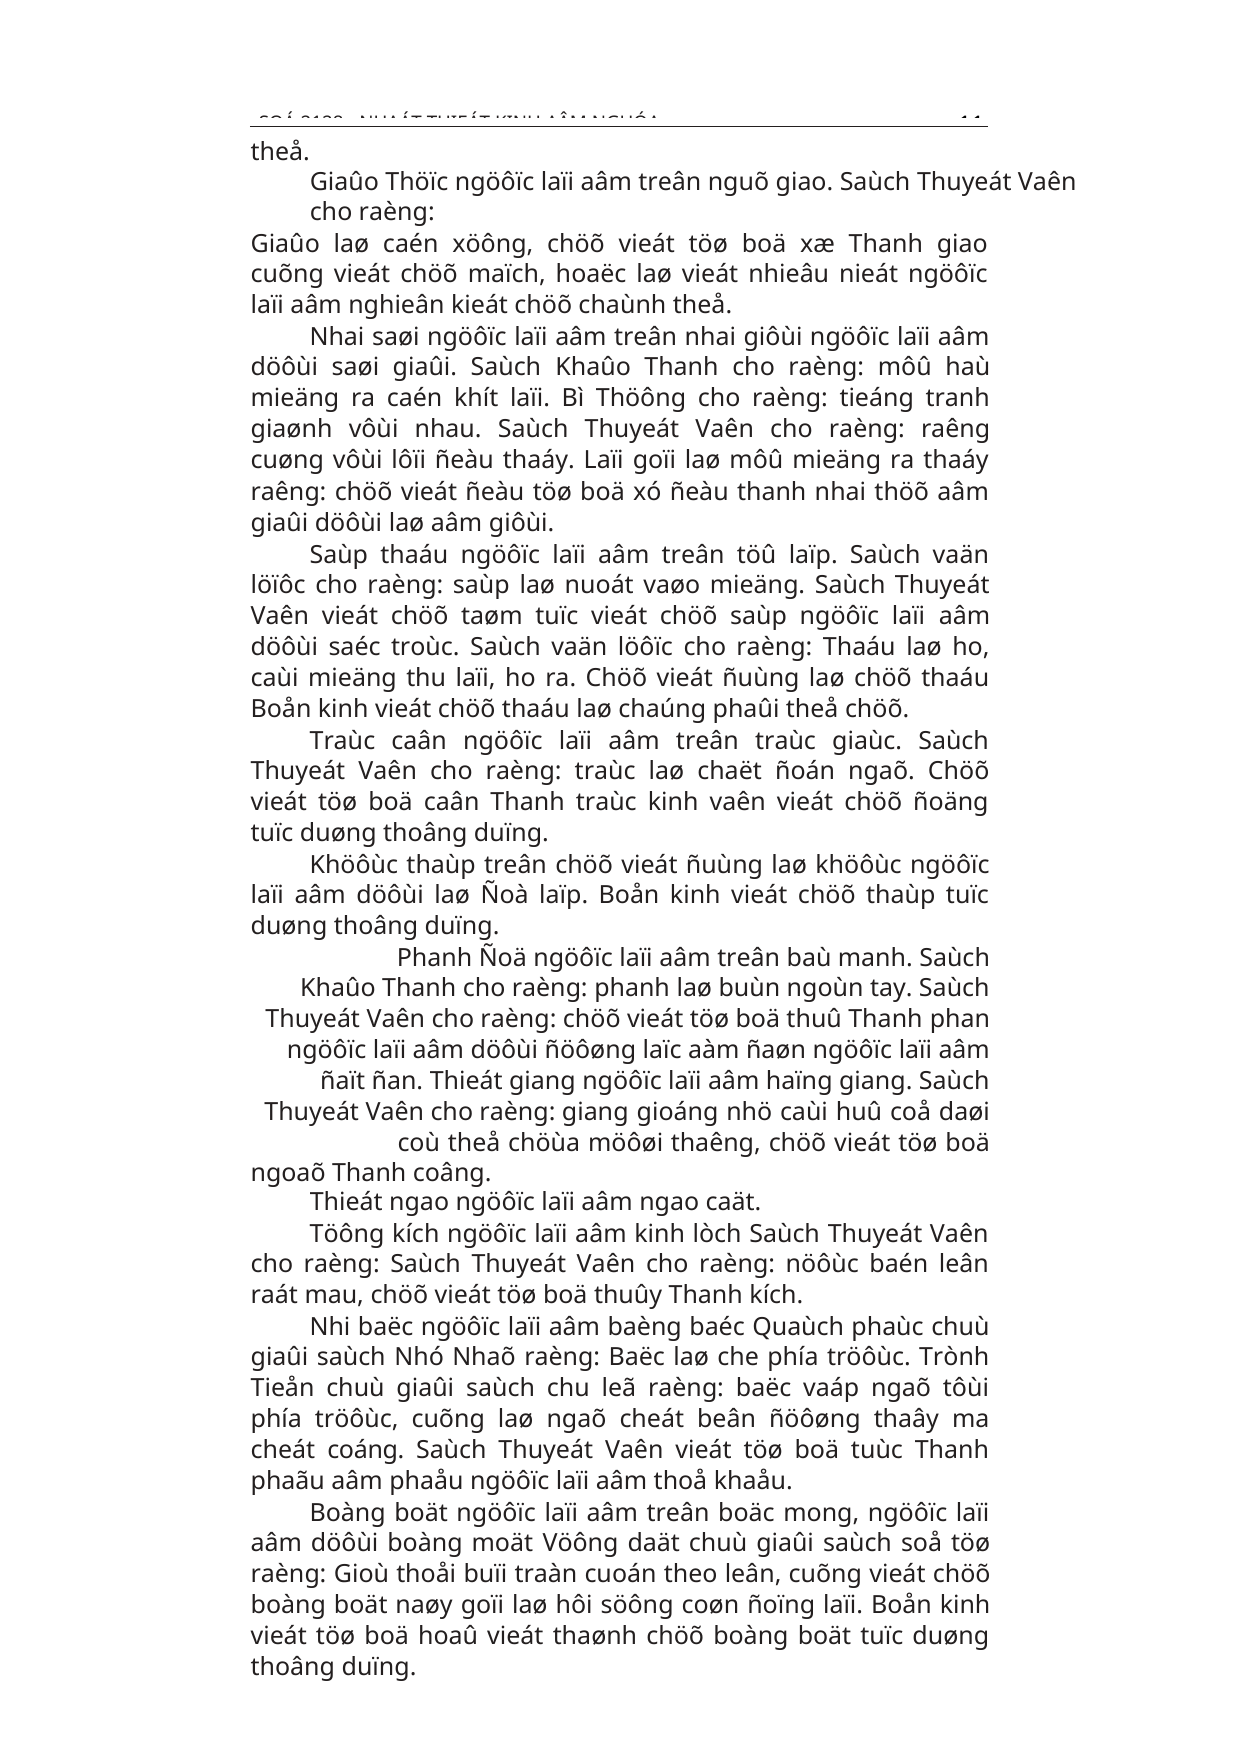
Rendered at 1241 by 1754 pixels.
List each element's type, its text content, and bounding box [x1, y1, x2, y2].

text ngoaõ Thanh coâng. [250, 1159, 1092, 1187]
text Thieát ngao ngöôïc laïi aâm ngao caät. [309, 1187, 1092, 1217]
text Nhi baëc ngöôïc laïi aâm baèng baéc Quaùch phaùc chuù giaûi saùch Nhó Nhaõ raèng: Baëc laø che phía tröôùc. Trònh Tieån chuù giaûi saùch chu leã raèng: baëc vaáp ngaõ tôùi phía tröôùc, cuõng laø ngaõ cheát beân ñöôøng thaây ma cheát coáng. Saùch Thuyeát Vaên vieát töø boä tuùc Thanh phaãu aâm phaåu ngöôïc laïi aâm thoå khaåu. [250, 1311, 990, 1497]
text Khöôùc thaùp treân chöõ vieát ñuùng laø khöôùc ngöôïc laïi aâm döôùi laø Ñoà laïp. Boån kinh vieát chöõ thaùp tuïc duøng thoâng duïng. [250, 848, 990, 942]
text Boàng boät ngöôïc laïi aâm treân boäc mong, ngöôïc laïi aâm döôùi boàng moät Vöông daät chuù giaûi saùch soå töø raèng: Gioù thoåi buïi traàn cuoán theo leân, cuõng vieát chöõ boàng boät naøy goïi laø hôi söông coøn ñoïng laïi. Boån kinh vieát töø boä hoaû vieát thaønh chöõ boàng boät tuïc duøng thoâng duïng. [250, 1497, 990, 1683]
text Phanh Ñoä ngöôïc laïi aâm treân baù manh. Saùch Khaûo Thanh cho raèng: phanh laø buùn ngoùn tay. Saùch Thuyeát Vaên cho raèng: chöõ vieát töø boä thuû Thanh phan ngöôïc laïi aâm döôùi ñöôøng laïc aàm ñaøn ngöôïc laïi aâm ñaït ñan. Thieát giang ngöôïc laïi aâm haïng giang. Saùch Thuyeát Vaên cho raèng: giang gioáng nhö caùi huû coå daøi coù theå chöùa möôøi thaêng, chöõ vieát töø boä [252, 942, 990, 1159]
text Nhai saøi ngöôïc laïi aâm treân nhai giôùi ngöôïc laïi aâm döôùi saøi giaûi. Saùch Khaûo Thanh cho raèng: môû haù mieäng ra caén khít laïi. Bì Thöông cho raèng: tieáng tranh giaønh vôùi nhau. Saùch Thuyeát Vaên cho raèng: raêng cuøng vôùi lôïi ñeàu thaáy. Laïi goïi laø môû mieäng ra thaáy raêng: chöõ vieát ñeàu töø boä xó ñeàu thanh nhai thöõ aâm giaûi döôùi laø aâm giôùi. [250, 321, 990, 538]
text Giaûo Thöïc ngöôïc laïi aâm treân nguõ giao. Saùch Thuyeát Vaên cho raèng: [309, 167, 1092, 226]
text Töông kích ngöôïc laïi aâm kinh lòch Saùch Thuyeát Vaên cho raèng: Saùch Thuyeát Vaên cho raèng: nöôùc baén leân raát mau, chöõ vieát töø boä thuûy Thanh kích. [250, 1217, 990, 1311]
text Traùc caân ngöôïc laïi aâm treân traùc giaùc. Saùch Thuyeát Vaên cho raèng: traùc laø chaët ñoán ngaõ. Chöõ vieát töø boä caân Thanh traùc kinh vaên vieát chöõ ñoäng tuïc duøng thoâng duïng. [250, 724, 990, 848]
text Giaûo laø caén xöông, chöõ vieát töø boä xæ Thanh giao cuõng vieát chöõ maïch, hoaëc laø vieát nhieâu nieát ngöôïc laïi aâm nghieân kieát chöõ chaùnh theå. [250, 228, 989, 321]
text theå. [250, 134, 1092, 167]
text Saùp thaáu ngöôïc laïi aâm treân töû laïp. Saùch vaän löïôc cho raèng: saùp laø nuoát vaøo mieäng. Saùch Thuyeát Vaên vieát chöõ taøm tuïc vieát chöõ saùp ngöôïc laïi aâm döôùi saéc troùc. Saùch vaän löôïc cho raèng: Thaáu laø ho, caùi mieäng thu laïi, ho ra. Chöõ vieát ñuùng laø chöõ thaáu Boån kinh vieát chöõ thaáu laø chaúng phaûi theå chöõ. [250, 538, 990, 724]
